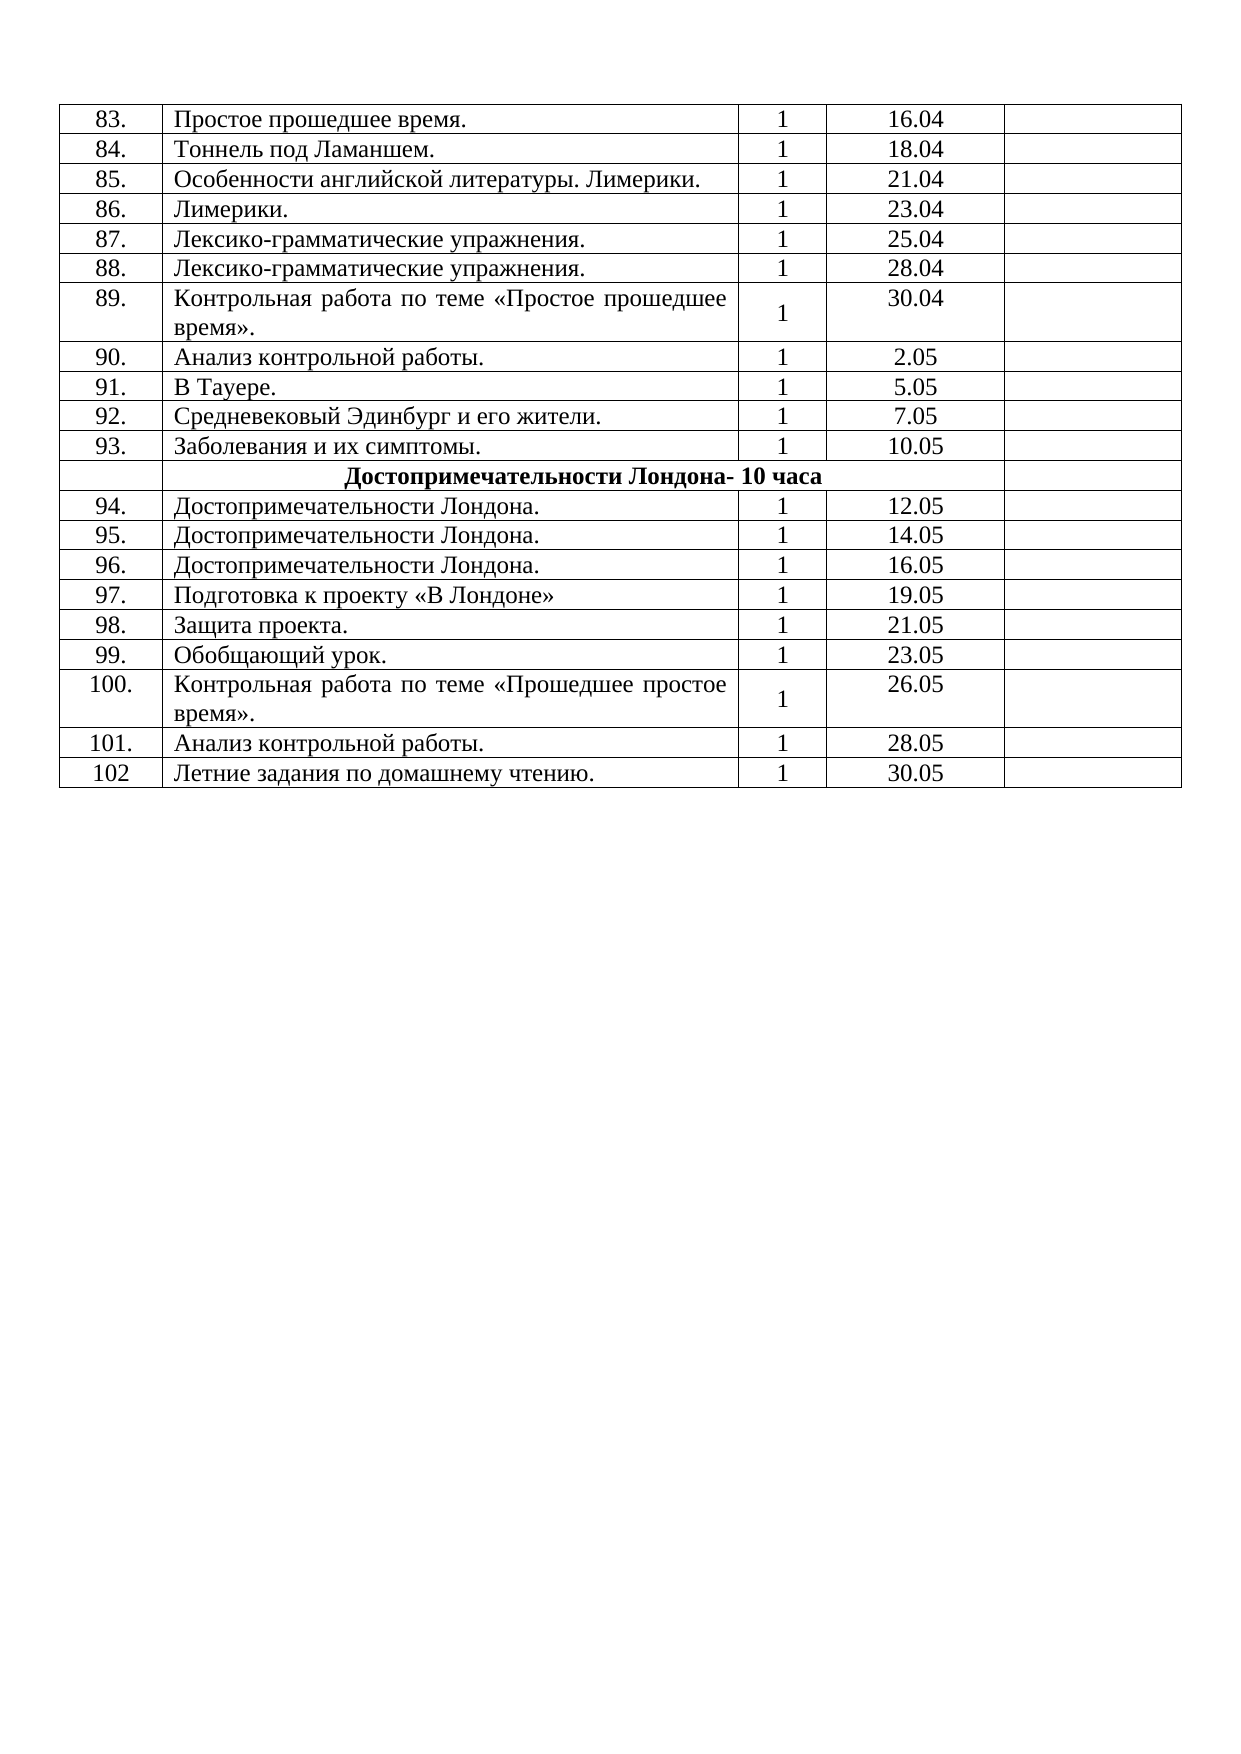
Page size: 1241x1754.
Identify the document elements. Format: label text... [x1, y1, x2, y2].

table_cell 91. [60, 372, 162, 400]
table_cell [1005, 224, 1181, 252]
table_cell Контрольная работа по теме «Прошедшее простое время». [163, 670, 738, 727]
table_cell 23.05 [827, 640, 1004, 668]
table_cell [1005, 461, 1181, 490]
table_cell [1005, 610, 1181, 639]
table_cell Лексико-грамматические упражнения. [163, 254, 738, 282]
table_cell 30.05 [827, 758, 1004, 787]
table_cell 1 [739, 610, 826, 639]
table_cell 28.04 [827, 254, 1004, 282]
table_cell 1 [739, 640, 826, 668]
table_cell 90. [60, 342, 162, 371]
table_cell Летние задания по домашнему чтению. [163, 758, 738, 787]
table_cell 100. [60, 670, 162, 727]
table_cell Достопримечательности Лондона- 10 часа [163, 461, 1004, 490]
table_cell 2.05 [827, 342, 1004, 371]
table_cell 1 [739, 580, 826, 609]
table_cell 1 [739, 254, 826, 282]
table_cell В Тауере. [163, 372, 738, 400]
table_cell [60, 461, 162, 490]
table_cell 16.04 [827, 105, 1004, 133]
table_cell 84. [60, 134, 162, 163]
table_cell [1005, 670, 1181, 727]
table_cell 1 [739, 401, 826, 430]
table_cell [1005, 550, 1181, 579]
table_cell 1 [739, 728, 826, 757]
table_cell Защита проекта. [163, 610, 738, 639]
table_cell Средневековый Эдинбург и его жители. [163, 401, 738, 430]
table_cell 1 [739, 670, 826, 727]
table_cell [1005, 372, 1181, 400]
table_cell Лимерики. [163, 194, 738, 223]
table_cell 1 [739, 194, 826, 223]
table_cell 12.05 [827, 491, 1004, 519]
table_cell 1 [739, 224, 826, 252]
table_cell Лексико-грамматические упражнения. [163, 224, 738, 252]
table_cell Анализ контрольной работы. [163, 342, 738, 371]
table_cell 1 [739, 550, 826, 579]
table_cell [1005, 640, 1181, 668]
table_cell 1 [739, 283, 826, 341]
table_cell Достопримечательности Лондона. [163, 550, 738, 579]
table_cell 19.05 [827, 580, 1004, 609]
table_cell Подготовка к проекту «В Лондоне» [163, 580, 738, 609]
table_cell 1 [739, 758, 826, 787]
table_cell [1005, 431, 1181, 460]
table_cell 1 [739, 372, 826, 400]
table_cell 1 [739, 431, 826, 460]
table_cell 94. [60, 491, 162, 519]
table_cell 1 [739, 105, 826, 133]
table_cell 14.05 [827, 521, 1004, 549]
table_cell [1005, 521, 1181, 549]
table_cell [1005, 134, 1181, 163]
table_cell 18.04 [827, 134, 1004, 163]
table_cell Тоннель под Ламаншем. [163, 134, 738, 163]
table_cell 97. [60, 580, 162, 609]
table_cell 28.05 [827, 728, 1004, 757]
table_cell 83. [60, 105, 162, 133]
table_cell 30.04 [827, 283, 1004, 341]
table_cell 25.04 [827, 224, 1004, 252]
table_cell [1005, 164, 1181, 193]
table_cell Контрольная работа по теме «Простое прошедшее время». [163, 283, 738, 341]
table_cell 21.05 [827, 610, 1004, 639]
table_cell 101. [60, 728, 162, 757]
table_cell 88. [60, 254, 162, 282]
table_cell 93. [60, 431, 162, 460]
table_cell [1005, 283, 1181, 341]
table_cell 26.05 [827, 670, 1004, 727]
table_cell [1005, 194, 1181, 223]
table_cell 98. [60, 610, 162, 639]
table_cell 102 [60, 758, 162, 787]
table_cell 85. [60, 164, 162, 193]
table_cell Анализ контрольной работы. [163, 728, 738, 757]
table_cell [1005, 491, 1181, 519]
table_cell 1 [739, 164, 826, 193]
table_cell 5.05 [827, 372, 1004, 400]
table_cell 1 [739, 134, 826, 163]
table_cell [1005, 758, 1181, 787]
table_cell 1 [739, 491, 826, 519]
table_cell [1005, 105, 1181, 133]
table_cell 89. [60, 283, 162, 341]
table_cell 16.05 [827, 550, 1004, 579]
table_cell [1005, 580, 1181, 609]
table_cell Достопримечательности Лондона. [163, 521, 738, 549]
table_cell Особенности английской литературы. Лимерики. [163, 164, 738, 193]
table_cell 95. [60, 521, 162, 549]
table_cell 1 [739, 342, 826, 371]
table_cell 7.05 [827, 401, 1004, 430]
table_cell 86. [60, 194, 162, 223]
table_cell 10.05 [827, 431, 1004, 460]
table_cell Обобщающий урок. [163, 640, 738, 668]
table_cell 92. [60, 401, 162, 430]
table_cell 1 [739, 521, 826, 549]
table_cell 96. [60, 550, 162, 579]
table_cell 21.04 [827, 164, 1004, 193]
table_cell 87. [60, 224, 162, 252]
table_cell 23.04 [827, 194, 1004, 223]
table_cell [1005, 342, 1181, 371]
table_cell Заболевания и их симптомы. [163, 431, 738, 460]
table_cell [1005, 401, 1181, 430]
table_cell 99. [60, 640, 162, 668]
table_cell Достопримечательности Лондона. [163, 491, 738, 519]
table_cell [1005, 728, 1181, 757]
table_cell Простое прошедшее время. [163, 105, 738, 133]
table_cell [1005, 254, 1181, 282]
